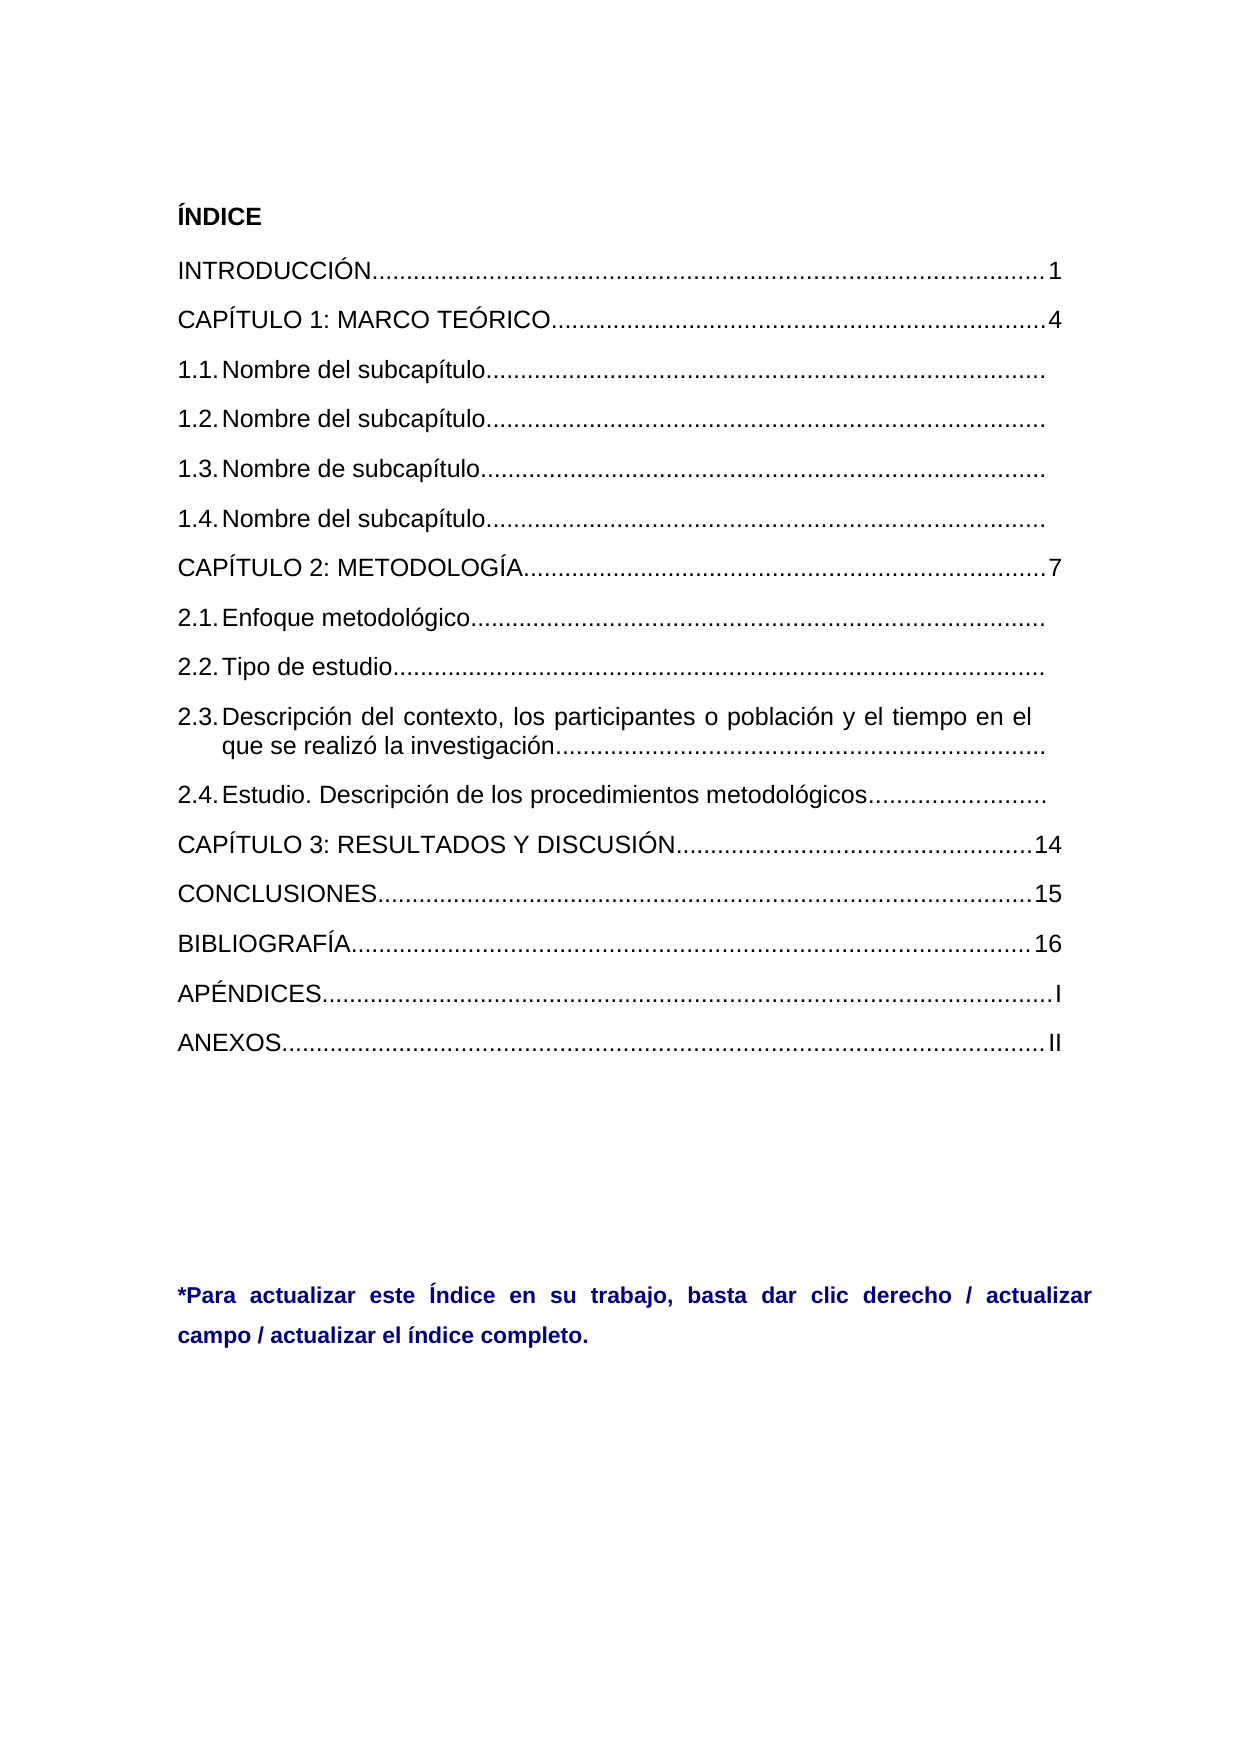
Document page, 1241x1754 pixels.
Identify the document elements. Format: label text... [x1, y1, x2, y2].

text *Para actualizar este Índice en su trabajo, basta dar clic derecho / actualizar campo / actualizar el índice completo. [177, 1282, 1092, 1348]
